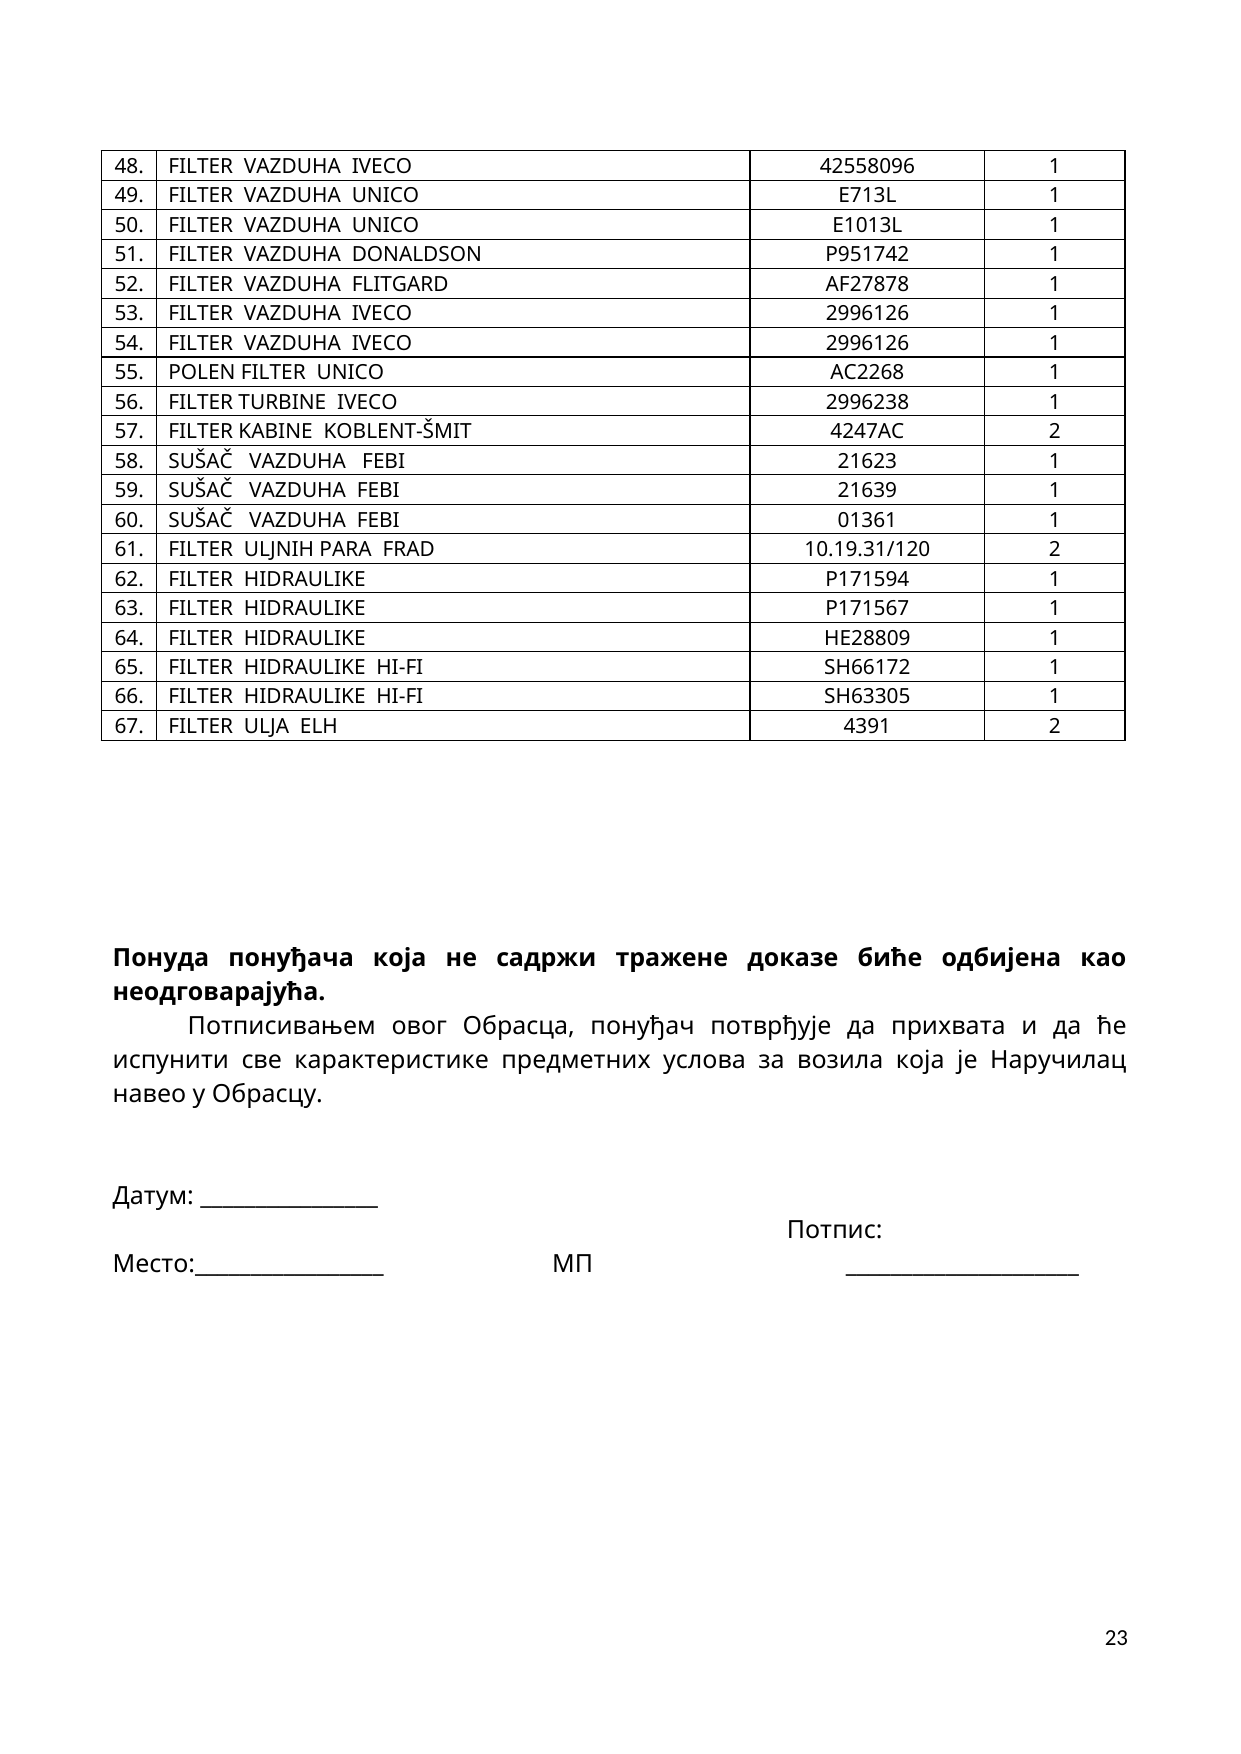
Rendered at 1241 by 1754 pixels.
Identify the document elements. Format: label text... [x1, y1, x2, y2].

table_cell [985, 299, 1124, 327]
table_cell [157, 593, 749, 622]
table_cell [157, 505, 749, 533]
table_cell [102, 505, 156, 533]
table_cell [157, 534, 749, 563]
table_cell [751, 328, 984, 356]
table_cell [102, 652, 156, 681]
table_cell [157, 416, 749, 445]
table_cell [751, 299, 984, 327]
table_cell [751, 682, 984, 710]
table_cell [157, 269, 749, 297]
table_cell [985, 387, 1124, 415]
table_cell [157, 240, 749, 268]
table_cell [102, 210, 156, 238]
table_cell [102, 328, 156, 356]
text Потписивањем овог Обрасца, понуђач потврђује да прихвата и да ће испунити све карактеристике предметних услова за возила која је Наручилац навео у Обрасцу. [112, 1007, 1128, 1110]
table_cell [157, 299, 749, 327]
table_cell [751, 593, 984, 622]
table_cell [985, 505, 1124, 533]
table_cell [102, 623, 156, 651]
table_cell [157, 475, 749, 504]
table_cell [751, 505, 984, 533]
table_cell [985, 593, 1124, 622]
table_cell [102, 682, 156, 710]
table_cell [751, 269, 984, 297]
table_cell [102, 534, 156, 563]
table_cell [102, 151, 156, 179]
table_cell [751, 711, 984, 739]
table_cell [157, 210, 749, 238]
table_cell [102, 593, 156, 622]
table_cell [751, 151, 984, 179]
text Датум: ________________ [112, 1178, 1128, 1212]
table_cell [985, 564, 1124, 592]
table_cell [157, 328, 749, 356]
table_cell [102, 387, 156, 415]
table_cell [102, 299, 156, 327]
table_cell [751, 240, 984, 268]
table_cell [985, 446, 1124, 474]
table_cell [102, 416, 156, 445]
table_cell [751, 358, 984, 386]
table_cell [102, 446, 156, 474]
text Потпис: [112, 1212, 1128, 1246]
text Место:_________________ МП _____________________ [112, 1246, 1128, 1280]
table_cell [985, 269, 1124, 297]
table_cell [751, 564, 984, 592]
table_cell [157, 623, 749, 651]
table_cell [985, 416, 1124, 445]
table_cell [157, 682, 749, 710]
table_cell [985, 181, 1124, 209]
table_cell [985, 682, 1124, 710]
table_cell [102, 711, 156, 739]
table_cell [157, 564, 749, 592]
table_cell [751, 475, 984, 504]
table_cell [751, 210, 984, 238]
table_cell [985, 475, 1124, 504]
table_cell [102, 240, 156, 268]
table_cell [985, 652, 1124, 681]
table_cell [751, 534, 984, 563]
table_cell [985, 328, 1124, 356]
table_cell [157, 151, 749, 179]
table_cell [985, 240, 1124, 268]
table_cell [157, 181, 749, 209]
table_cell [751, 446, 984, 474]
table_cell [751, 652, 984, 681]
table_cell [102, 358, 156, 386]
text Понуда понуђача која не садржи тражене доказе биће одбијена као неодговарајућа. [112, 939, 1128, 1007]
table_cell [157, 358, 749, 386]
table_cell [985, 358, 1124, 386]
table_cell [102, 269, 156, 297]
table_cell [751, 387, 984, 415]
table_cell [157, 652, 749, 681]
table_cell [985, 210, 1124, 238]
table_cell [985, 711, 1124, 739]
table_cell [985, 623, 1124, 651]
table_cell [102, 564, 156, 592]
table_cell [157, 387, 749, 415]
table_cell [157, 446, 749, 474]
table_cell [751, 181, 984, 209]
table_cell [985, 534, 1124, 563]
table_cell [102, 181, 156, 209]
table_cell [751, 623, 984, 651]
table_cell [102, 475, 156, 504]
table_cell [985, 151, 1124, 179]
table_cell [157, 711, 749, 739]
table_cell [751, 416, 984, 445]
